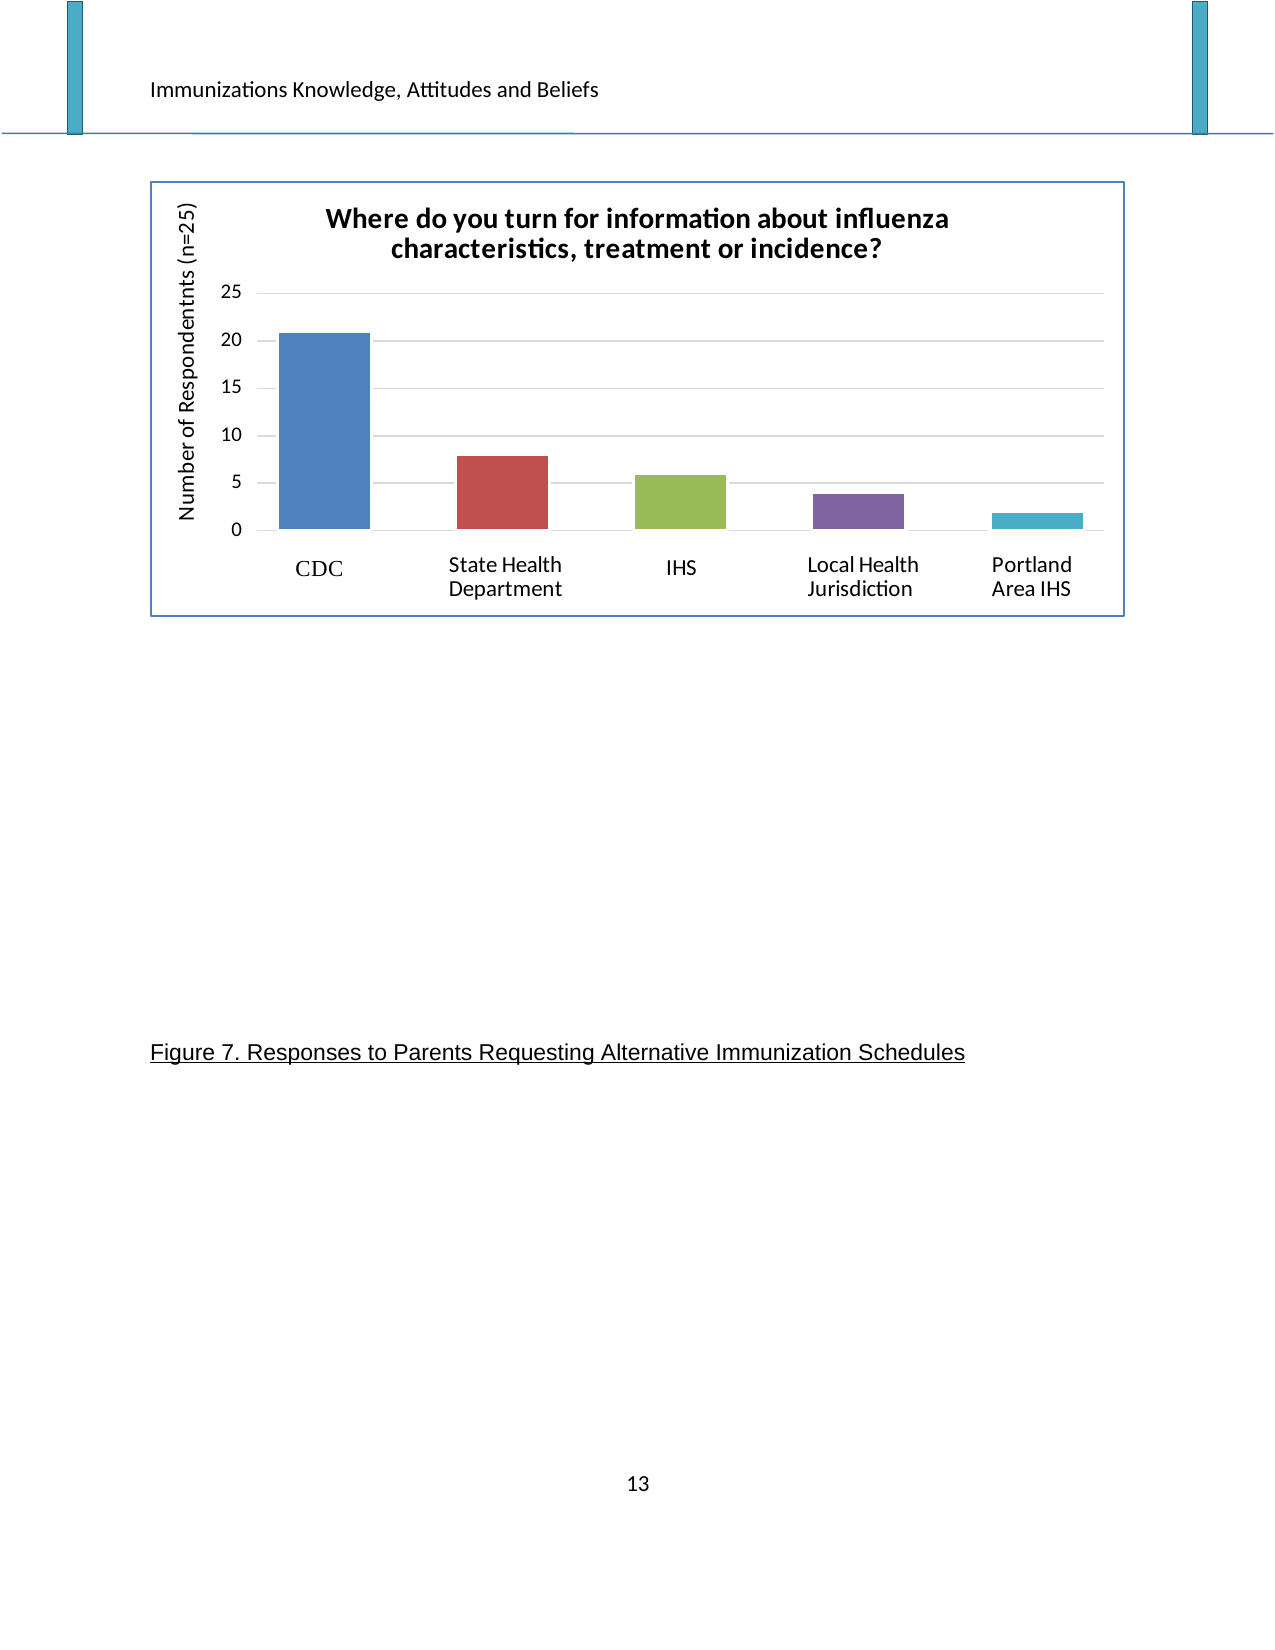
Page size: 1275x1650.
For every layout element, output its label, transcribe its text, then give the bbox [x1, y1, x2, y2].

text Figure 7. Responses to Parents Requesting Alternative Immunization Schedules [150, 1039, 1125, 1066]
